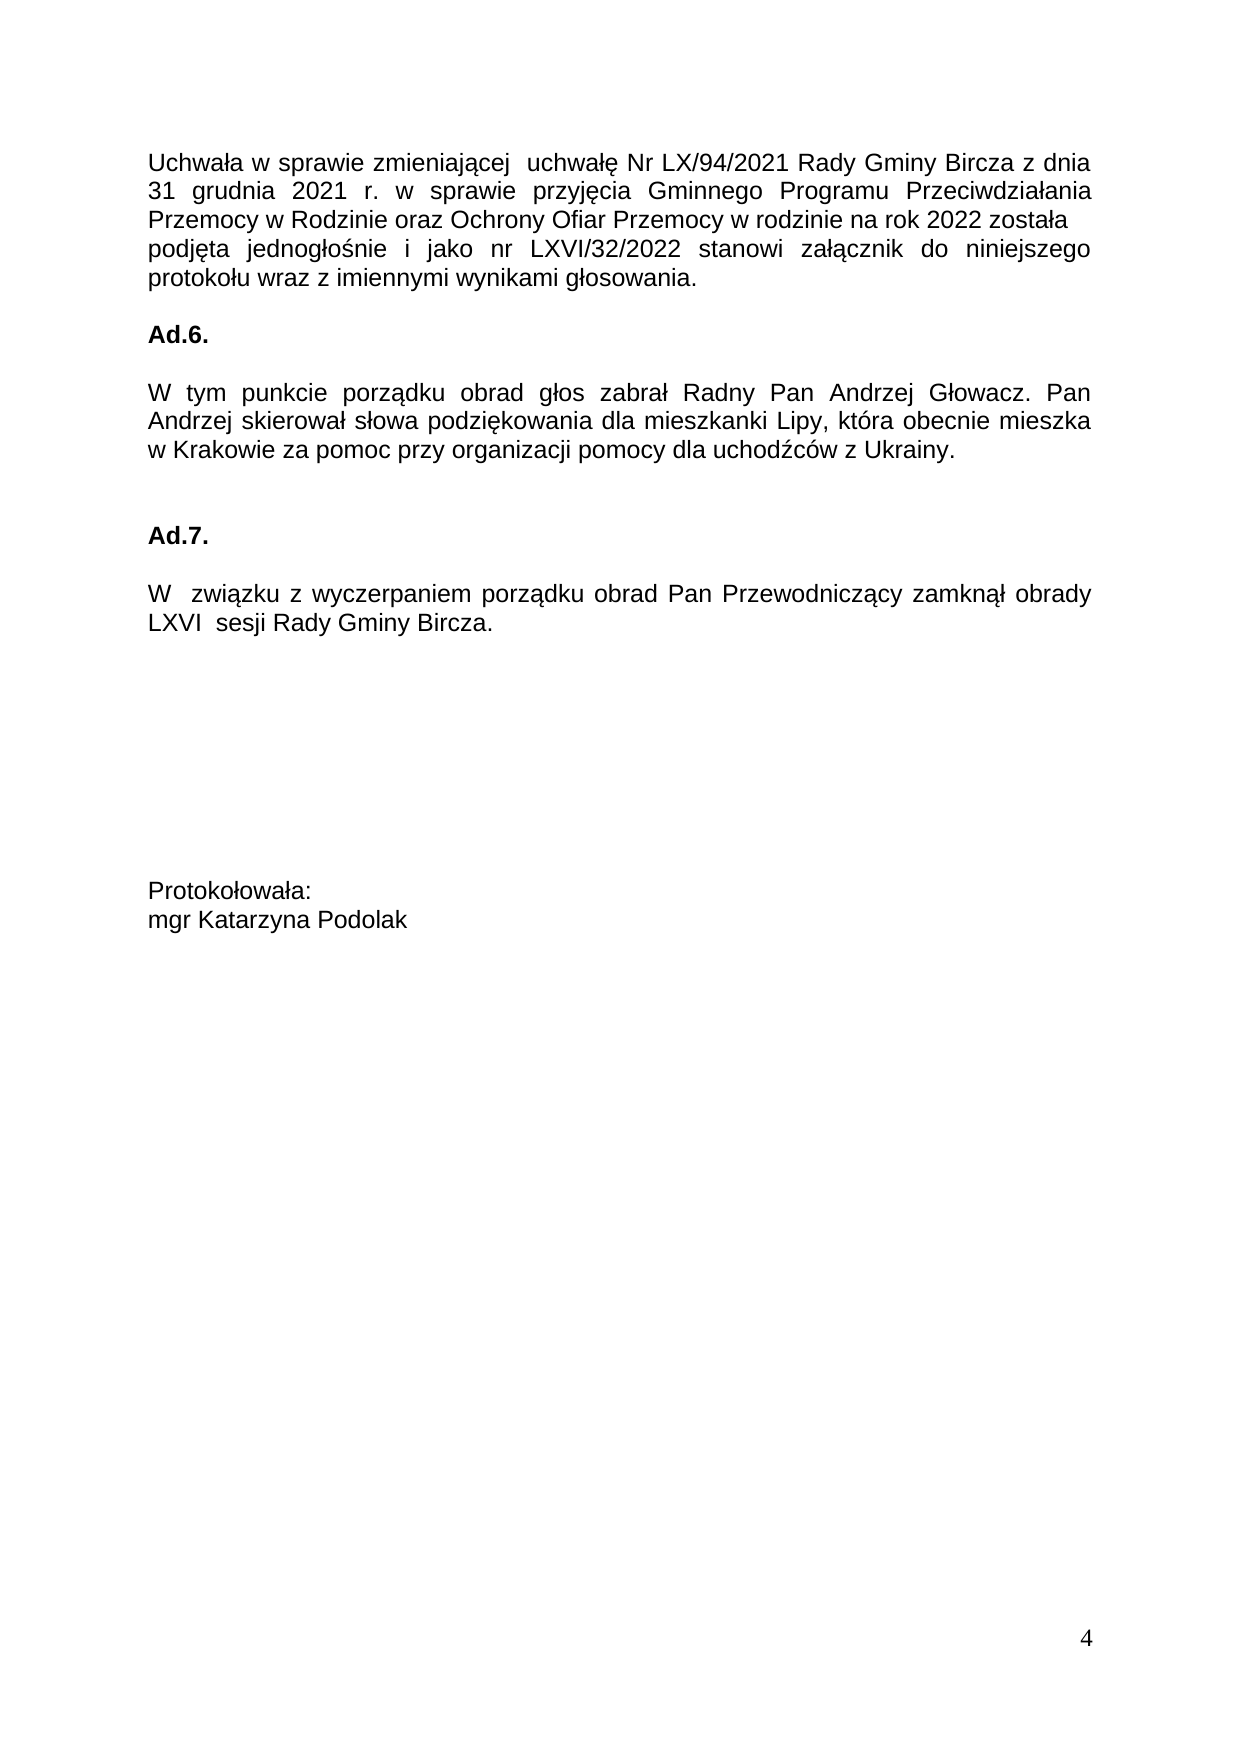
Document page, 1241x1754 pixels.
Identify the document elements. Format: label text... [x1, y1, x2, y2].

text W związku z wyczerpaniem porządku obrad Pan Przewodniczący zamknął obrady LXVI sesji Rady Gminy Bircza. [148, 579, 1093, 636]
text mgr Katarzyna Podolak [148, 905, 1093, 933]
text W tym punkcie porządku obrad głos zabrał Radny Pan Andrzej Głowacz. Pan Andrzej skierował słowa podziękowania dla mieszkanki Lipy, która obecnie mieszka w Krakowie za pomoc przy organizacji pomocy dla uchodźców z Ukrainy. [148, 378, 1093, 464]
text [148, 148, 1093, 234]
text Ad.6. [148, 320, 1093, 349]
text Ad.7. [148, 521, 1093, 550]
text Protokołowała: [148, 876, 1093, 905]
text podjęta jednogłośnie i jako nr LXVI/32/2022 stanowi załącznik do niniejszego protokołu wraz z imiennymi wynikami głosowania. [148, 234, 1093, 291]
